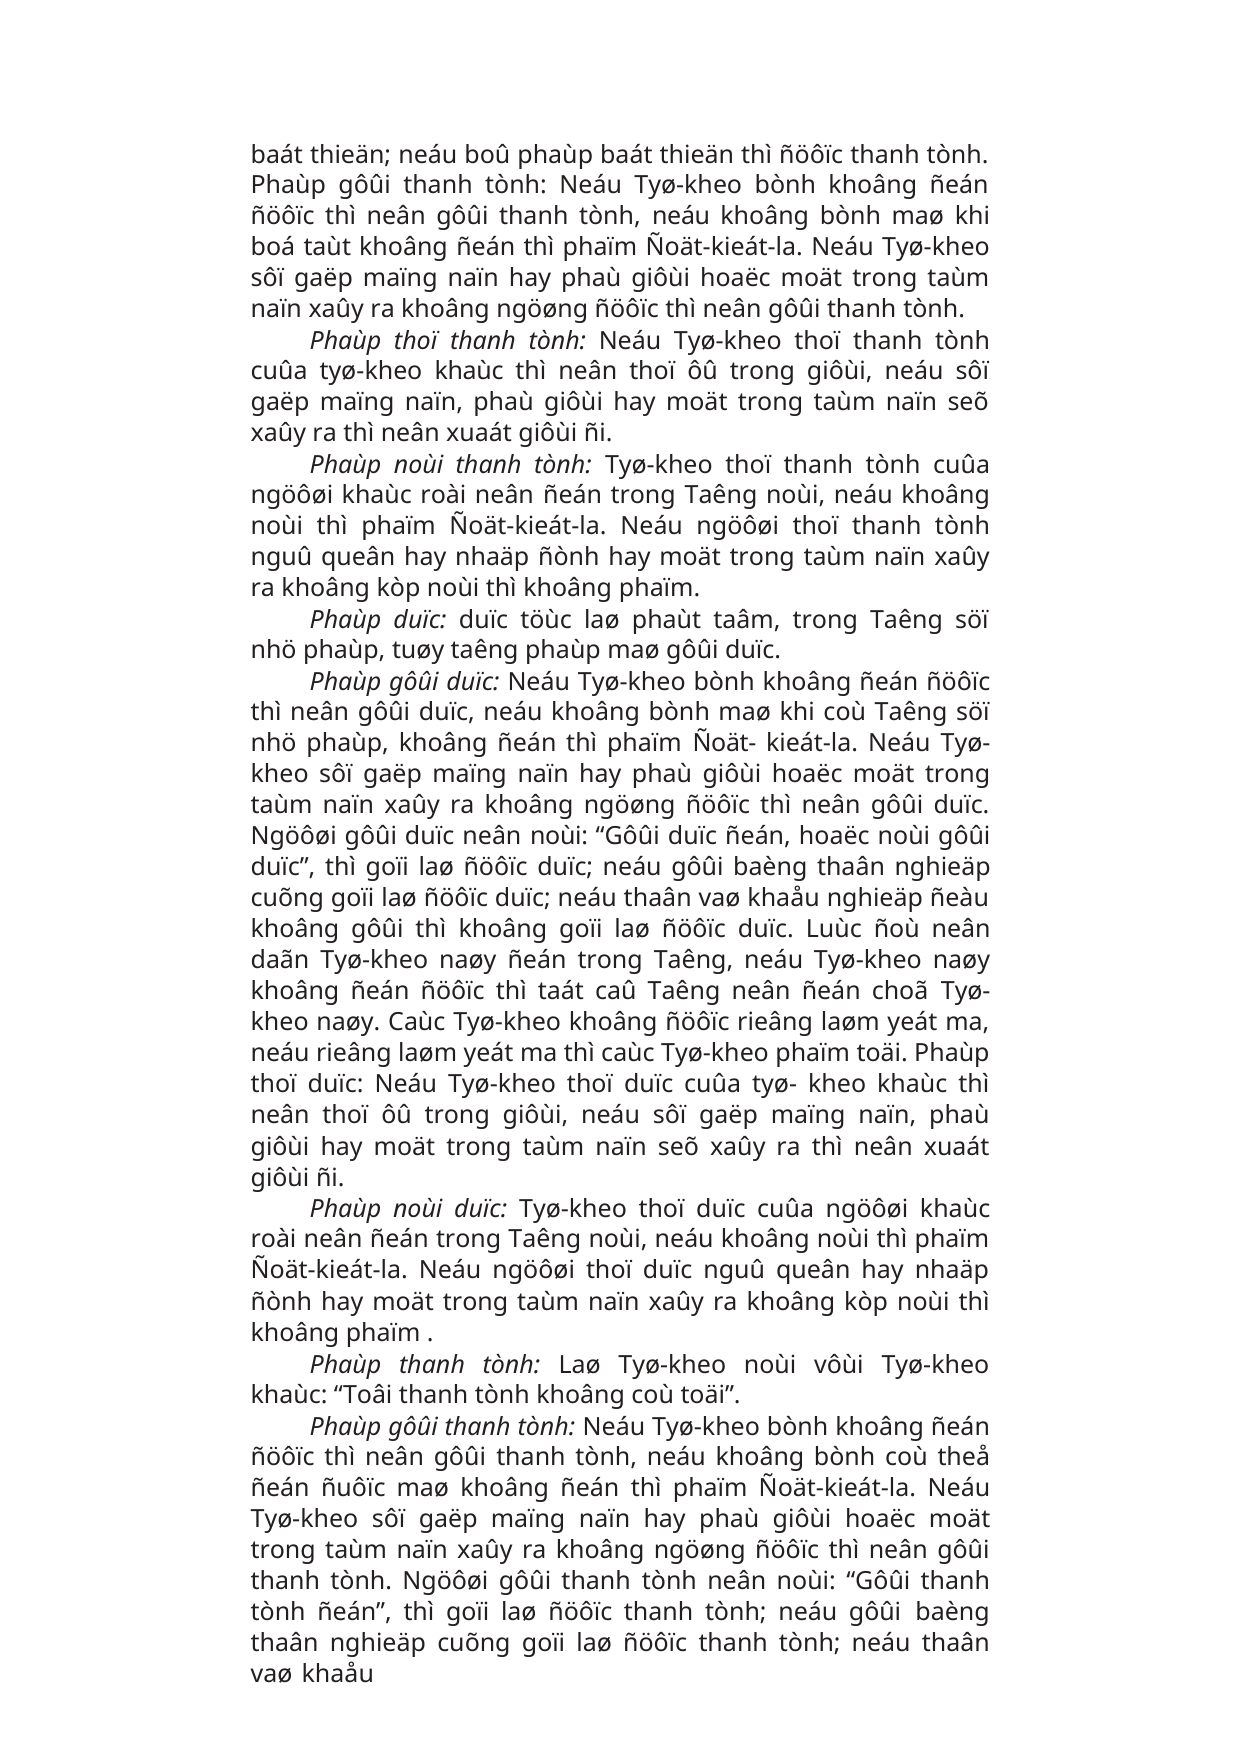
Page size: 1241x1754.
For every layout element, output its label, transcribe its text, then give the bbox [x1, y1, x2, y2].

text baát thieän; neáu boû phaùp baát thieän thì ñöôïc thanh tònh. Phaùp gôûi thanh tònh: Neáu Tyø-kheo bònh khoâng ñeán ñöôïc thì neân gôûi thanh tònh, neáu khoâng bònh maø khi boá taùt khoâng ñeán thì phaïm Ñoät-kieát-la. Neáu Tyø-kheo sôï gaëp maïng naïn hay phaù giôùi hoaëc moät trong taùm naïn xaûy ra khoâng ngöøng ñöôïc thì neân gôûi thanh tònh. [250, 138, 990, 324]
text Phaùp gôûi duïc: Neáu Tyø-kheo bònh khoâng ñeán ñöôïc thì neân gôûi duïc, neáu khoâng bònh maø khi coù Taêng söï nhö phaùp, khoâng ñeán thì phaïm Ñoät- kieát-la. Neáu Tyø-kheo sôï gaëp maïng naïn hay phaù giôùi hoaëc moät trong taùm naïn xaûy ra khoâng ngöøng ñöôïc thì neân gôûi duïc. Ngöôøi gôûi duïc neân noùi: “Gôûi duïc ñeán, hoaëc noùi gôûi duïc”, thì goïi laø ñöôïc duïc; neáu gôûi baèng thaân nghieäp cuõng goïi laø ñöôïc duïc; neáu thaân vaø khaåu nghieäp ñeàu khoâng gôûi thì khoâng goïi laø ñöôïc duïc. Luùc ñoù neân daãn Tyø-kheo naøy ñeán trong Taêng, neáu Tyø-kheo naøy khoâng ñeán ñöôïc thì taát caû Taêng neân ñeán choã Tyø-kheo naøy. Caùc Tyø-kheo khoâng ñöôïc rieâng laøm yeát ma, neáu rieâng laøm yeát ma thì caùc Tyø-kheo phaïm toäi. Phaùp thoï duïc: Neáu Tyø-kheo thoï duïc cuûa tyø- kheo khaùc thì neân thoï ôû trong giôùi, neáu sôï gaëp maïng naïn, phaù giôùi hay moät trong taùm naïn seõ xaûy ra thì neân xuaát giôùi ñi. [250, 666, 990, 1193]
text Phaùp duïc: duïc töùc laø phaùt taâm, trong Taêng söï nhö phaùp, tuøy taêng phaùp maø gôûi duïc. [250, 604, 989, 666]
text Phaùp thanh tònh: Laø Tyø-kheo noùi vôùi Tyø-kheo khaùc: “Toâi thanh tònh khoâng coù toäi”. [250, 1348, 990, 1410]
text Phaùp noùi duïc: Tyø-kheo thoï duïc cuûa ngöôøi khaùc roài neân ñeán trong Taêng noùi, neáu khoâng noùi thì phaïm Ñoät-kieát-la. Neáu ngöôøi thoï duïc nguû queân hay nhaäp ñònh hay moät trong taùm naïn xaûy ra khoâng kòp noùi thì khoâng phaïm . [250, 1193, 990, 1348]
text Phaùp thoï thanh tònh: Neáu Tyø-kheo thoï thanh tònh cuûa tyø-kheo khaùc thì neân thoï ôû trong giôùi, neáu sôï gaëp maïng naïn, phaù giôùi hay moät trong taùm naïn seõ xaûy ra thì neân xuaát giôùi ñi. [250, 324, 990, 448]
text Phaùp gôûi thanh tònh: Neáu Tyø-kheo bònh khoâng ñeán ñöôïc thì neân gôûi thanh tònh, neáu khoâng bònh coù theå ñeán ñuôïc maø khoâng ñeán thì phaïm Ñoät-kieát-la. Neáu Tyø-kheo sôï gaëp maïng naïn hay phaù giôùi hoaëc moät trong taùm naïn xaûy ra khoâng ngöøng ñöôïc thì neân gôûi thanh tònh. Ngöôøi gôûi thanh tònh neân noùi: “Gôûi thanh tònh ñeán”, thì goïi laø ñöôïc thanh tònh; neáu gôûi baèng thaân nghieäp cuõng goïi laø ñöôïc thanh tònh; neáu thaân vaø khaåu [250, 1410, 990, 1689]
text Phaùp noùi thanh tònh: Tyø-kheo thoï thanh tònh cuûa ngöôøi khaùc roài neân ñeán trong Taêng noùi, neáu khoâng noùi thì phaïm Ñoät-kieát-la. Neáu ngöôøi thoï thanh tònh nguû queân hay nhaäp ñònh hay moät trong taùm naïn xaûy ra khoâng kòp noùi thì khoâng phaïm. [250, 448, 990, 604]
